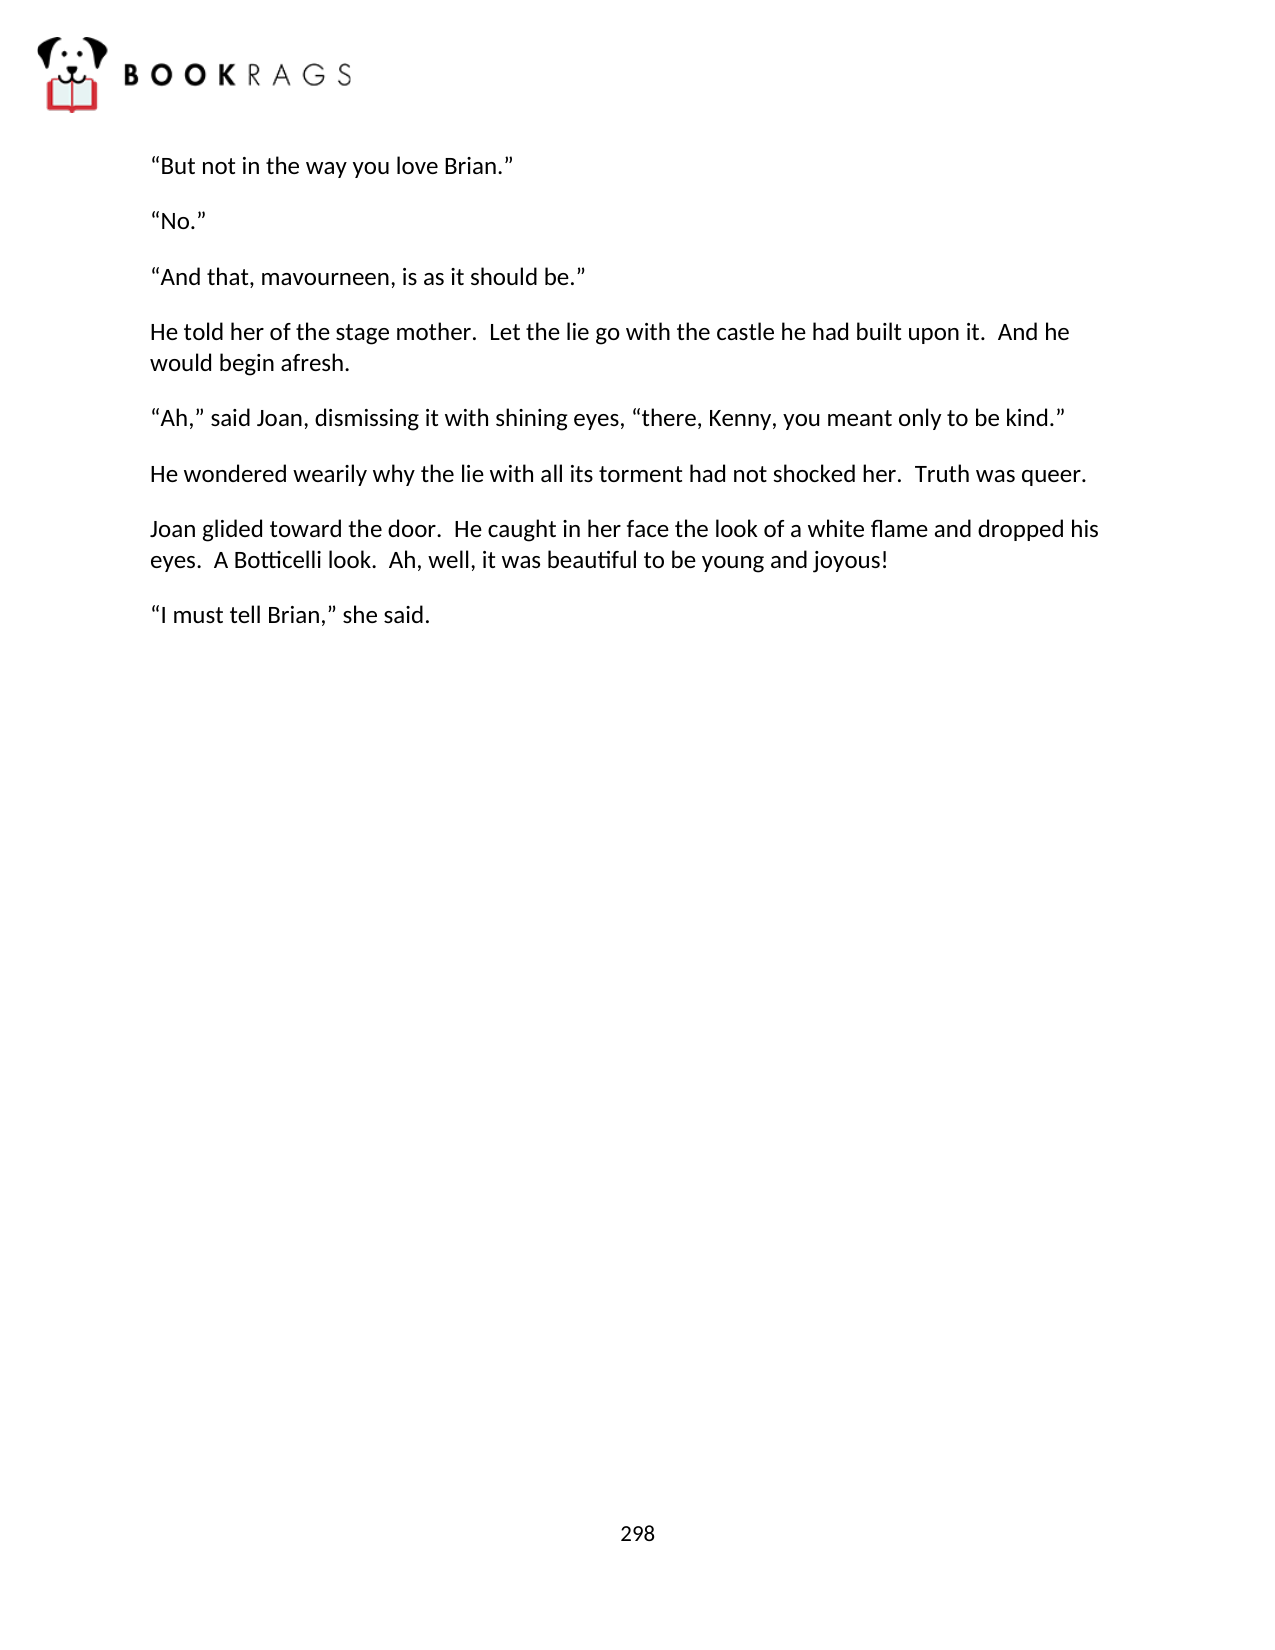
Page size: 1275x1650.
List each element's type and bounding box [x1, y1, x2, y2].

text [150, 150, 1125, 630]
picture [37, 37, 351, 113]
